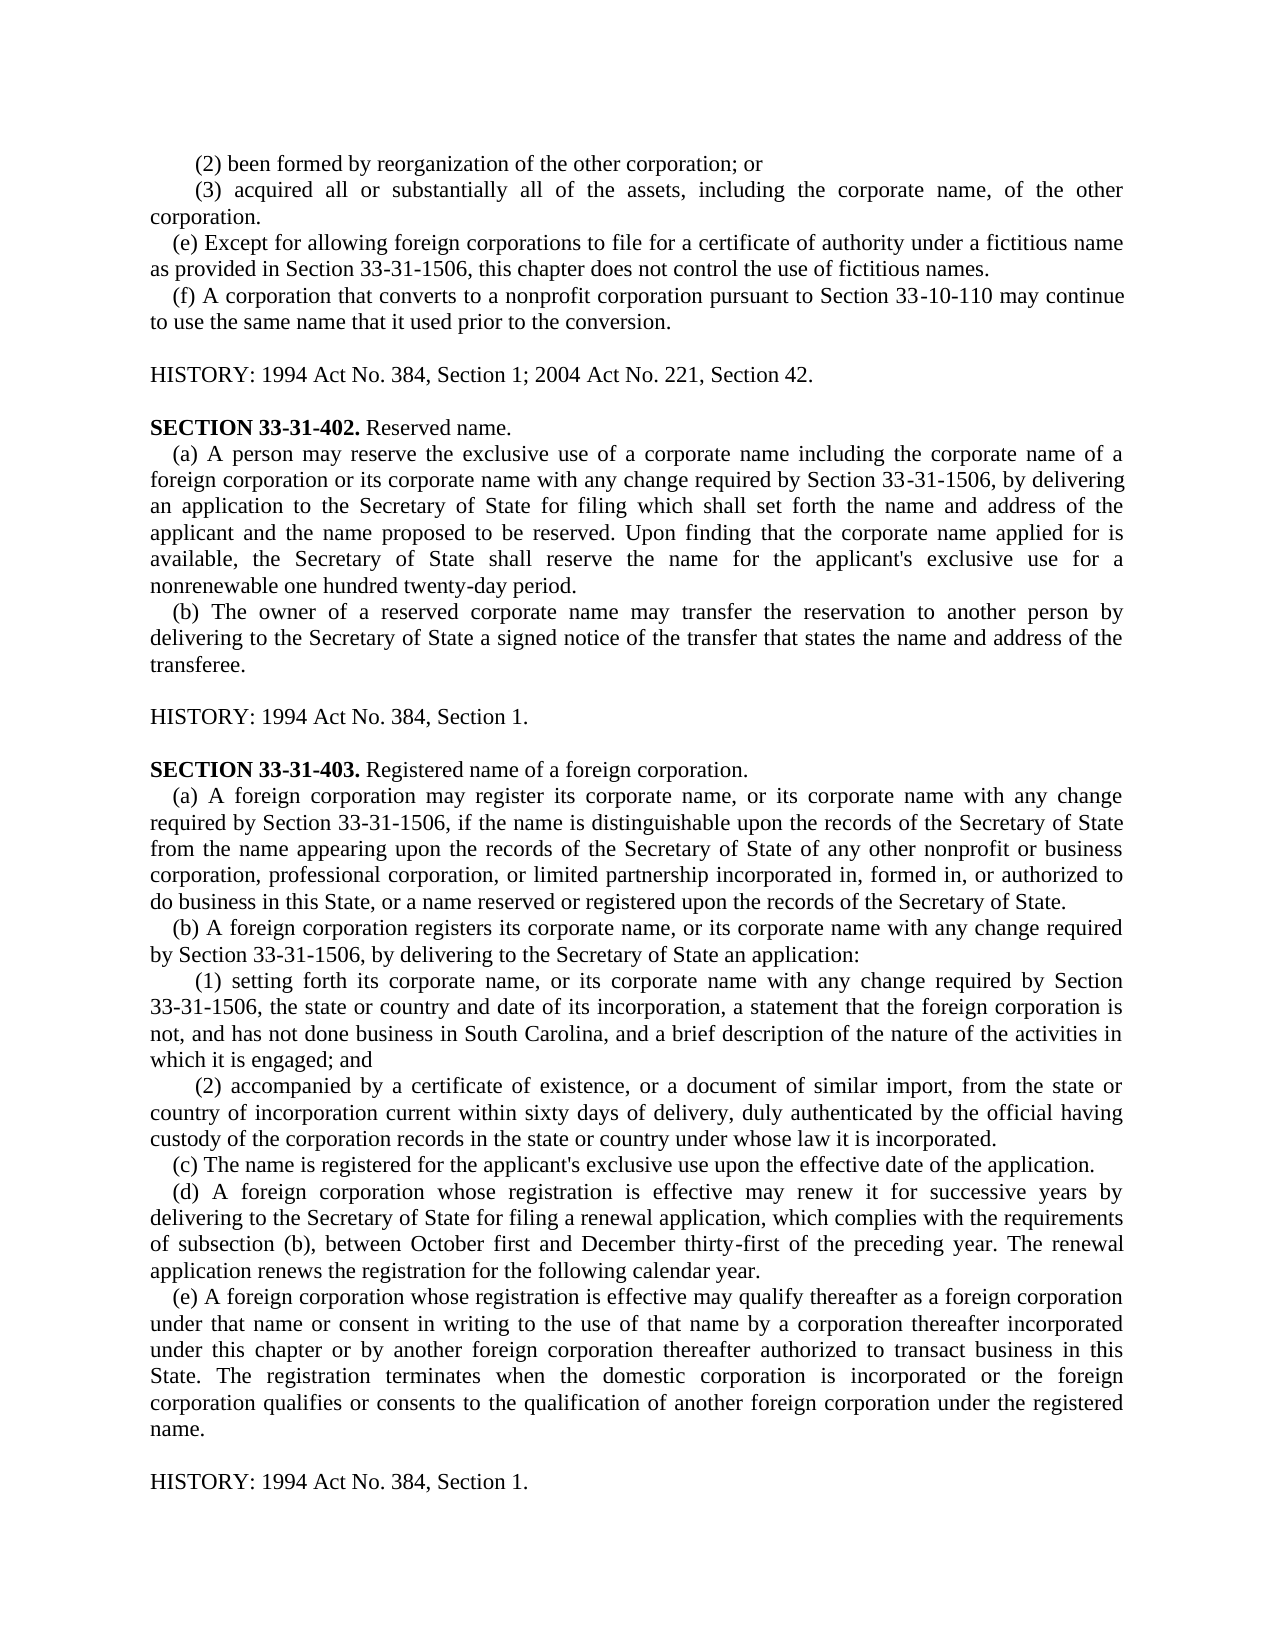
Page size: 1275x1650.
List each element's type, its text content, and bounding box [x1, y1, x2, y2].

text HISTORY: 1994 Act No. 384, Section 1; 2004 Act No. 221, Section 42. [150, 361, 1125, 387]
text (3) acquired all or substantially all of the assets, including the corporate name, of the other corporation. [150, 176, 1125, 229]
text (f) A corporation that converts to a nonprofit corporation pursuant to Section 33-10-110 may continue to use the same name that it used prior to the conversion. [150, 282, 1125, 334]
text (c) The name is registered for the applicant's exclusive use upon the effective date of the application. [150, 1151, 1125, 1178]
text (2) been formed by reorganization of the other corporation; or [150, 150, 1125, 176]
text (1) setting forth its corporate name, or its corporate name with any change required by Section 33-31-1506, the state or country and date of its incorporation, a statement that the foreign corporation is not, and has not done business in South Carolina, and a brief description of the nature of the activities in which it is engaged; and [150, 967, 1125, 1072]
text (a) A foreign corporation may register its corporate name, or its corporate name with any change required by Section 33-31-1506, if the name is distinguishable upon the records of the Secretary of State from the name appearing upon the records of the Secretary of State of any other nonprofit or business corporation, professional corporation, or limited partnership incorporated in, formed in, or authorized to do business in this State, or a name reserved or registered upon the records of the Secretary of State. [150, 782, 1125, 914]
text HISTORY: 1994 Act No. 384, Section 1. [150, 1468, 1125, 1494]
text (2) accompanied by a certificate of existence, or a document of similar import, from the state or country of incorporation current within sixty days of delivery, duly authenticated by the official having custody of the corporation records in the state or country under whose law it is incorporated. [150, 1072, 1125, 1151]
text (e) Except for allowing foreign corporations to file for a certificate of authority under a fictitious name as provided in Section 33-31-1506, this chapter does not control the use of fictitious names. [150, 229, 1125, 282]
text HISTORY: 1994 Act No. 384, Section 1. [150, 703, 1125, 730]
text (a) A person may reserve the exclusive use of a corporate name including the corporate name of a foreign corporation or its corporate name with any change required by Section 33-31-1506, by delivering an application to the Secretary of State for filing which shall set forth the name and address of the applicant and the name proposed to be reserved. Upon finding that the corporate name applied for is available, the Secretary of State shall reserve the name for the applicant's exclusive use for a nonrenewable one hundred twenty-day period. [150, 440, 1125, 598]
text SECTION 33-31-403. Registered name of a foreign corporation. [150, 756, 1125, 782]
text (b) The owner of a reserved corporate name may transfer the reservation to another person by delivering to the Secretary of State a signed notice of the transfer that states the name and address of the transferee. [150, 598, 1125, 677]
text (b) A foreign corporation registers its corporate name, or its corporate name with any change required by Section 33-31-1506, by delivering to the Secretary of State an application: [150, 914, 1125, 967]
text (e) A foreign corporation whose registration is effective may qualify thereafter as a foreign corporation under that name or consent in writing to the use of that name by a corporation thereafter incorporated under this chapter or by another foreign corporation thereafter authorized to transact business in this State. The registration terminates when the domestic corporation is incorporated or the foreign corporation qualifies or consents to the qualification of another foreign corporation under the registered name. [150, 1283, 1125, 1441]
text (d) A foreign corporation whose registration is effective may renew it for successive years by delivering to the Secretary of State for filing a renewal application, which complies with the requirements of subsection (b), between October first and December thirty-first of the preceding year. The renewal application renews the registration for the following calendar year. [150, 1178, 1125, 1283]
text SECTION 33-31-402. Reserved name. [150, 413, 1125, 440]
